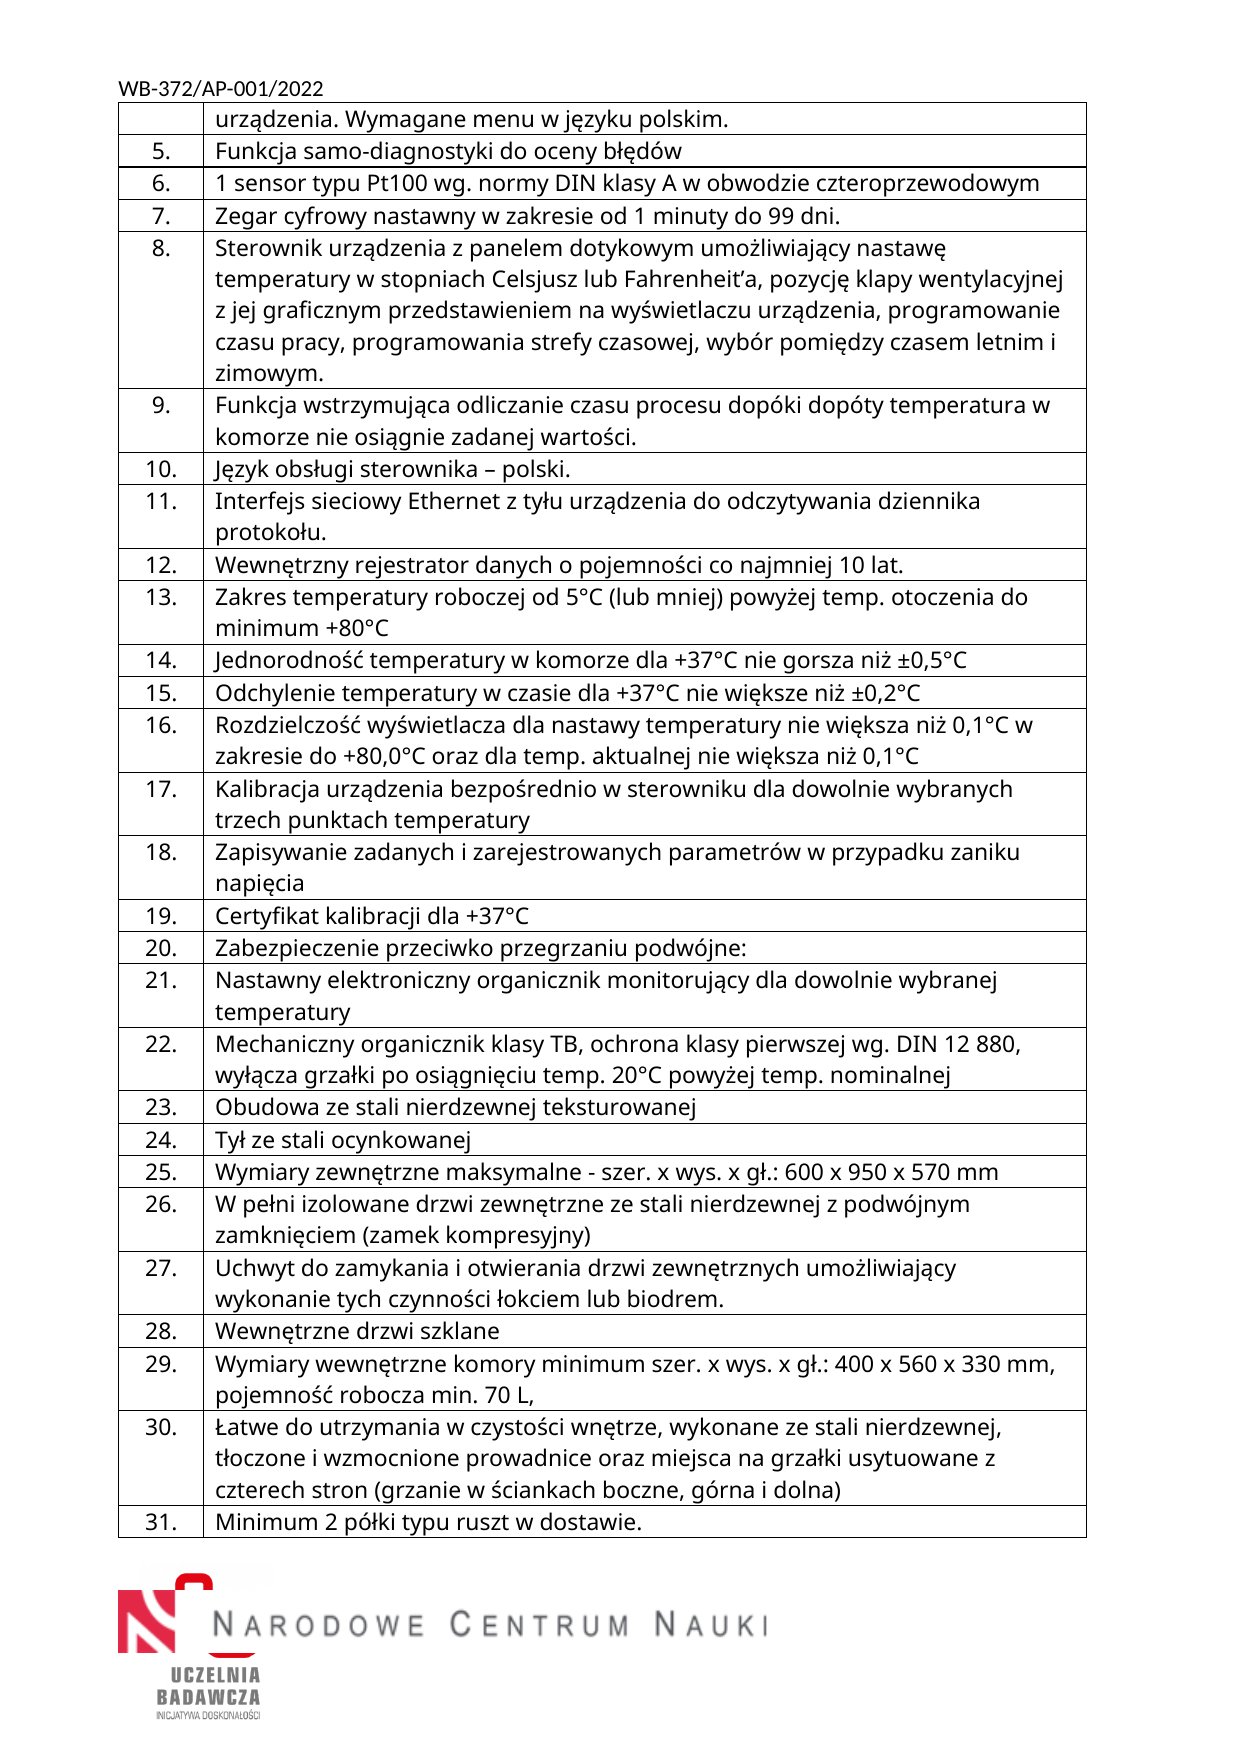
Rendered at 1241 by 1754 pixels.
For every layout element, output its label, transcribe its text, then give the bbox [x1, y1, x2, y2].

table_cell 11. [119, 485, 203, 548]
table_cell Mechaniczny organicznik klasy TB, ochrona klasy pierwszej wg. DIN 12 880, wyłącza grzałki po osiągnięciu temp. 20°C powyżej temp. nominalnej [204, 1028, 1086, 1090]
table_cell 10. [119, 453, 203, 484]
table_cell Jednorodność temperatury w komorze dla +37°C nie gorsza niż ±0,5°C [204, 645, 1086, 676]
table_cell 17. [119, 773, 203, 835]
table_cell Certyfikat kalibracji dla +37°C [204, 900, 1086, 931]
table_cell 1 sensor typu Pt100 wg. normy DIN klasy A w obwodzie czteroprzewodowym [204, 168, 1086, 199]
table_cell Interfejs sieciowy Ethernet z tyłu urządzenia do odczytywania dziennika protokołu. [204, 485, 1086, 548]
table_cell 18. [119, 836, 203, 899]
table_cell Funkcja samo-diagnostyki do oceny błędów [204, 135, 1086, 166]
table_cell 28. [119, 1315, 203, 1347]
table_cell 16. [119, 709, 203, 772]
table_cell 12. [119, 549, 203, 580]
table_cell Tył ze stali ocynkowanej [204, 1124, 1086, 1155]
table_cell Język obsługi sterownika – polski. [204, 453, 1086, 484]
table_cell 29. [119, 1348, 203, 1410]
table_cell Rozdzielczość wyświetlacza dla nastawy temperatury nie większa niż 0,1°C w zakresie do +80,0°C oraz dla temp. aktualnej nie większa niż 0,1°C [204, 709, 1086, 772]
table_cell Nastawny elektroniczny organicznik monitorujący dla dowolnie wybranej temperatury [204, 964, 1086, 1027]
table_cell 22. [119, 1028, 203, 1090]
table_cell 21. [119, 964, 203, 1027]
table_cell Sterownik urządzenia z panelem dotykowym umożliwiający nastawę temperatury w stopniach Celsjusz lub Fahrenheit’a, pozycję klapy wentylacyjnej z jej graficznym przedstawieniem na wyświetlaczu urządzenia, programowanie czasu pracy, programowania strefy czasowej, wybór pomiędzy czasem letnim i zimowym. [204, 232, 1086, 388]
table_cell 7. [119, 200, 203, 231]
table_cell 26. [119, 1188, 203, 1251]
table_cell 8. [119, 232, 203, 388]
table_cell 24. [119, 1124, 203, 1155]
table_cell 9. [119, 389, 203, 452]
table_cell 6. [119, 168, 203, 199]
table_cell 19. [119, 900, 203, 931]
table_cell Wewnętrzne drzwi szklane [204, 1315, 1086, 1347]
table_cell Kalibracja urządzenia bezpośrednio w sterowniku dla dowolnie wybranych trzech punktach temperatury [204, 773, 1086, 835]
table_cell 30. [119, 1411, 203, 1505]
table_cell W pełni izolowane drzwi zewnętrzne ze stali nierdzewnej z podwójnym zamknięciem (zamek kompresyjny) [204, 1188, 1086, 1251]
table_cell Zabezpieczenie przeciwko przegrzaniu podwójne: [204, 932, 1086, 963]
picture [118, 1563, 767, 1732]
table_cell 27. [119, 1252, 203, 1314]
table_cell 5. [119, 135, 203, 166]
table_cell Obudowa ze stali nierdzewnej teksturowanej [204, 1091, 1086, 1123]
table_cell Wymiary wewnętrzne komory minimum szer. x wys. x gł.: 400 x 560 x 330 mm, pojemność robocza min. 70 L, [204, 1348, 1086, 1410]
table_cell 4. [119, 103, 203, 134]
table_cell Łatwe do utrzymania w czystości wnętrze, wykonane ze stali nierdzewnej, tłoczone i wzmocnione prowadnice oraz miejsca na grzałki usytuowane z czterech stron (grzanie w ściankach boczne, górna i dolna) [204, 1411, 1086, 1505]
table_cell Zegar cyfrowy nastawny w zakresie od 1 minuty do 99 dni. [204, 200, 1086, 231]
table_cell Odchylenie temperatury w czasie dla +37°C nie większe niż ±0,2°C [204, 677, 1086, 708]
table_cell Wewnętrzny rejestrator danych o pojemności co najmniej 10 lat. [204, 549, 1086, 580]
table_cell Minimum 2 półki typu ruszt w dostawie. [204, 1506, 1086, 1537]
table_cell 31. [119, 1506, 203, 1537]
table_cell Funkcja wstrzymująca odliczanie czasu procesu dopóki dopóty temperatura w komorze nie osiągnie zadanej wartości. [204, 389, 1086, 452]
table_cell Zapisywanie zadanych i zarejestrowanych parametrów w przypadku zaniku napięcia [204, 836, 1086, 899]
table_cell Zakres temperatury roboczej od 5°C (lub mniej) powyżej temp. otoczenia do minimum +80°C [204, 581, 1086, 643]
table_cell 20. [119, 932, 203, 963]
table_cell Uchwyt do zamykania i otwierania drzwi zewnętrznych umożliwiający wykonanie tych czynności łokciem lub biodrem. [204, 1252, 1086, 1314]
table_cell 14. [119, 645, 203, 676]
table_cell 15. [119, 677, 203, 708]
table_cell 25. [119, 1156, 203, 1187]
table_cell 23. [119, 1091, 203, 1123]
table_cell 13. [119, 581, 203, 643]
table_cell Wymiary zewnętrzne maksymalne - szer. x wys. x gł.: 600 x 950 x 570 mm [204, 1156, 1086, 1187]
